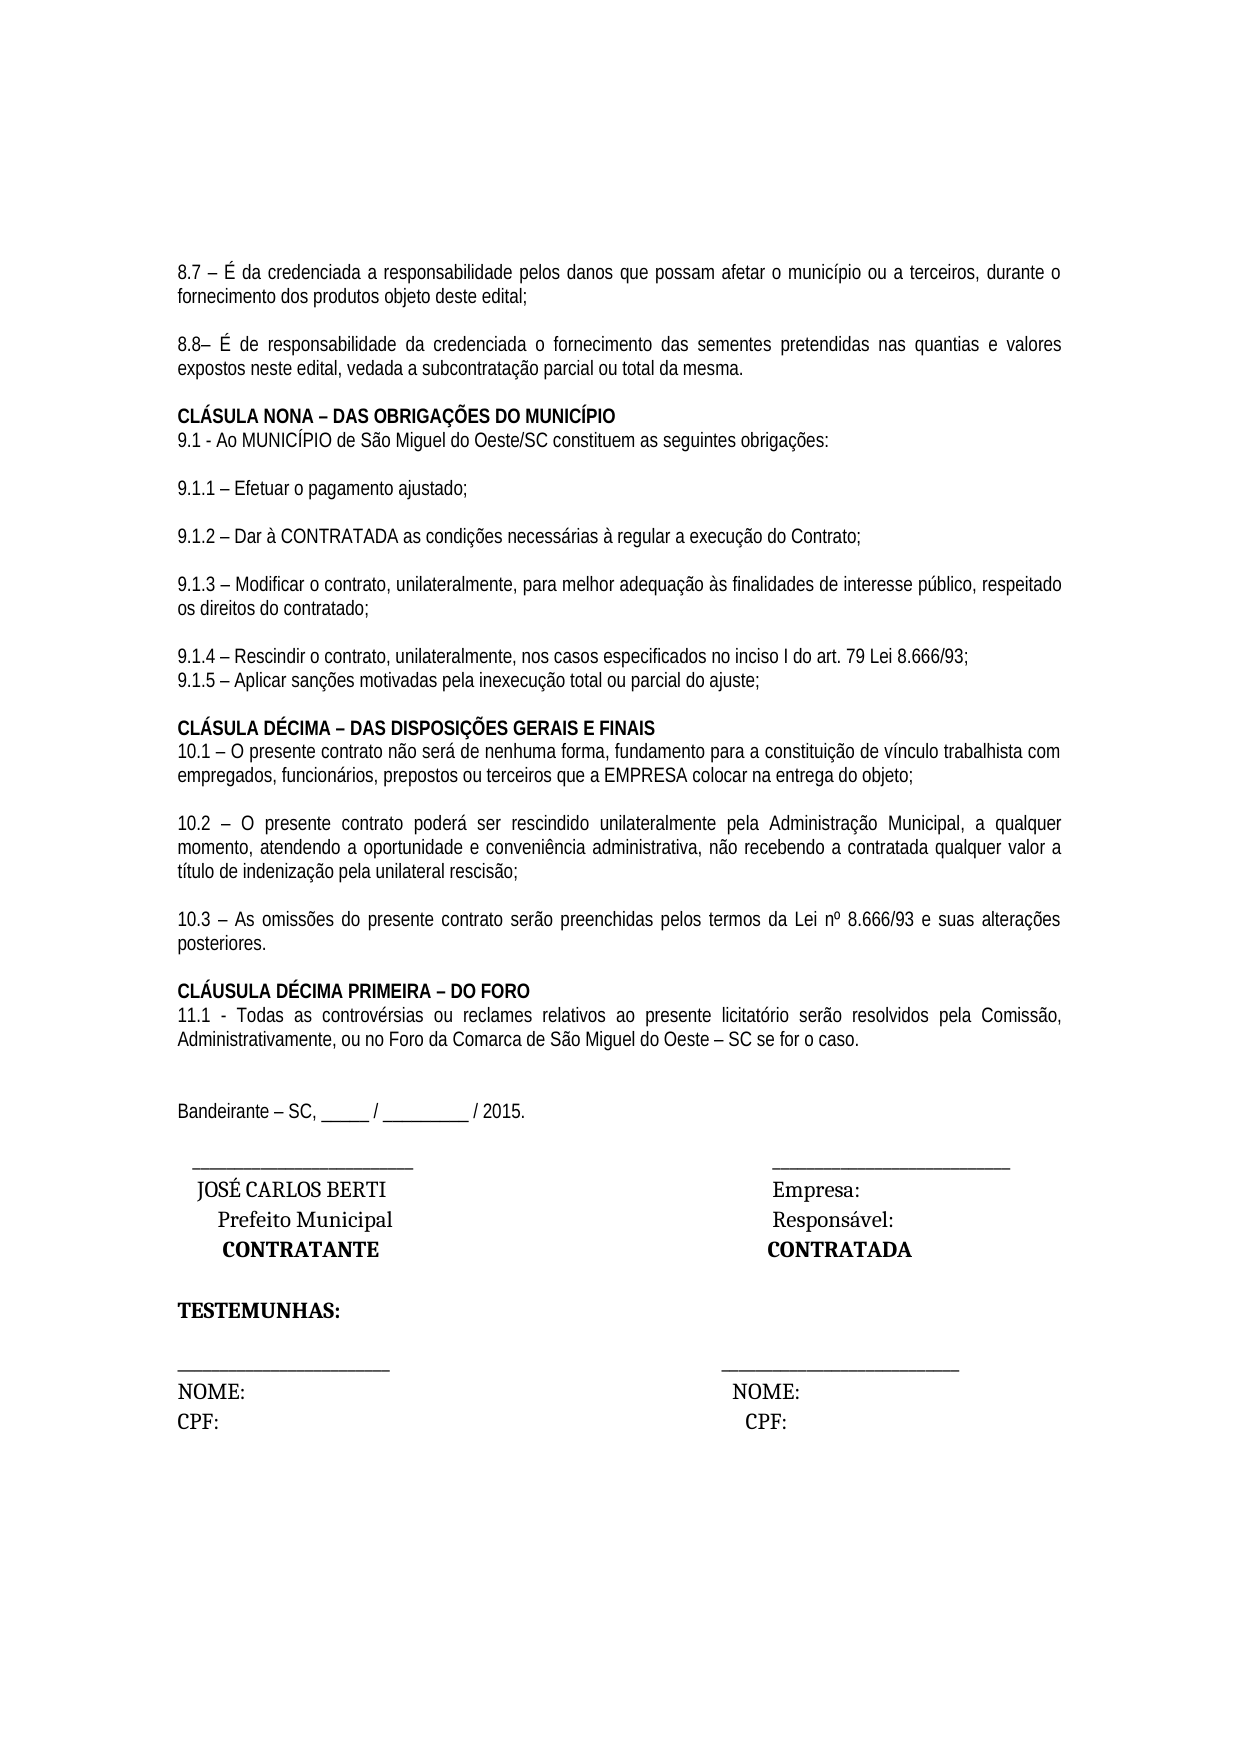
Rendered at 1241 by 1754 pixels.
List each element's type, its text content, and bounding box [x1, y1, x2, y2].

text TESTEMUNHAS: [177, 1298, 1063, 1324]
text 11.1 - Todas as controvérsias ou reclames relativos ao presente licitatório serão resolvidos pela Comissão, Administrativamente, ou no Foro da Comarca de São Miguel do Oeste – SC se for o caso. [177, 1003, 1063, 1051]
text Prefeito Municipal Responsável: [177, 1207, 1063, 1233]
text 9.1.5 – Aplicar sanções motivadas pela inexecução total ou parcial do ajuste; [177, 667, 1063, 691]
text 8.7 – É da credenciada a responsabilidade pelos danos que possam afetar o município ou a terceiros, durante o fornecimento dos produtos objeto deste edital; [177, 260, 1063, 308]
text CLÁSULA NONA – DAS OBRIGAÇÕES DO MUNICÍPIO [177, 404, 1063, 428]
text 10.2 – O presente contrato poderá ser rescindido unilateralmente pela Administração Municipal, a qualquer momento, atendendo a oportunidade e conveniência administrativa, não recebendo a contratada qualquer valor a título de indenização pela unilateral rescisão; [177, 811, 1063, 883]
text 9.1.3 – Modificar o contrato, unilateralmente, para melhor adequação às finalidades de interesse público, respeitado os direitos do contratado; [177, 572, 1063, 619]
text 10.1 – O presente contrato não será de nenhuma forma, fundamento para a constituição de vínculo trabalhista com empregados, funcionários, prepostos ou terceiros que a EMPRESA colocar na entrega do objeto; [177, 739, 1063, 787]
text _________________________ ____________________________ [177, 1349, 1063, 1375]
text CONTRATANTE CONTRATADA [177, 1237, 1063, 1264]
text 9.1 - Ao MUNICÍPIO de São Miguel do Oeste/SC constituem as seguintes obrigações: [177, 428, 1063, 452]
text CPF: CPF: [177, 1409, 1063, 1436]
text 9.1.1 – Efetuar o pagamento ajustado; [177, 476, 1063, 500]
text __________________________ ____________________________ [177, 1147, 1063, 1173]
text 8.8– É de responsabilidade da credenciada o fornecimento das sementes pretendidas nas quantias e valores expostos neste edital, vedada a subcontratação parcial ou total da mesma. [177, 332, 1063, 380]
text CLÁUSULA DÉCIMA PRIMEIRA – DO FORO [177, 979, 1063, 1003]
text Bandeirante – SC, _____ / _________ / 2015. [177, 1099, 1063, 1123]
text 9.1.4 – Rescindir o contrato, unilateralmente, nos casos especificados no inciso I do art. 79 Lei 8.666/93; [177, 643, 1063, 667]
text CLÁSULA DÉCIMA – DAS DISPOSIÇÕES GERAIS E FINAIS [177, 715, 1063, 739]
text 10.3 – As omissões do presente contrato serão preenchidas pelos termos da Lei nº 8.666/93 e suas alterações posteriores. [177, 907, 1063, 955]
text JOSÉ CARLOS BERTI Empresa: [177, 1177, 1063, 1203]
text NOME: NOME: [177, 1379, 1063, 1405]
text 9.1.2 – Dar à CONTRATADA as condições necessárias à regular a execução do Contrato; [177, 524, 1063, 548]
